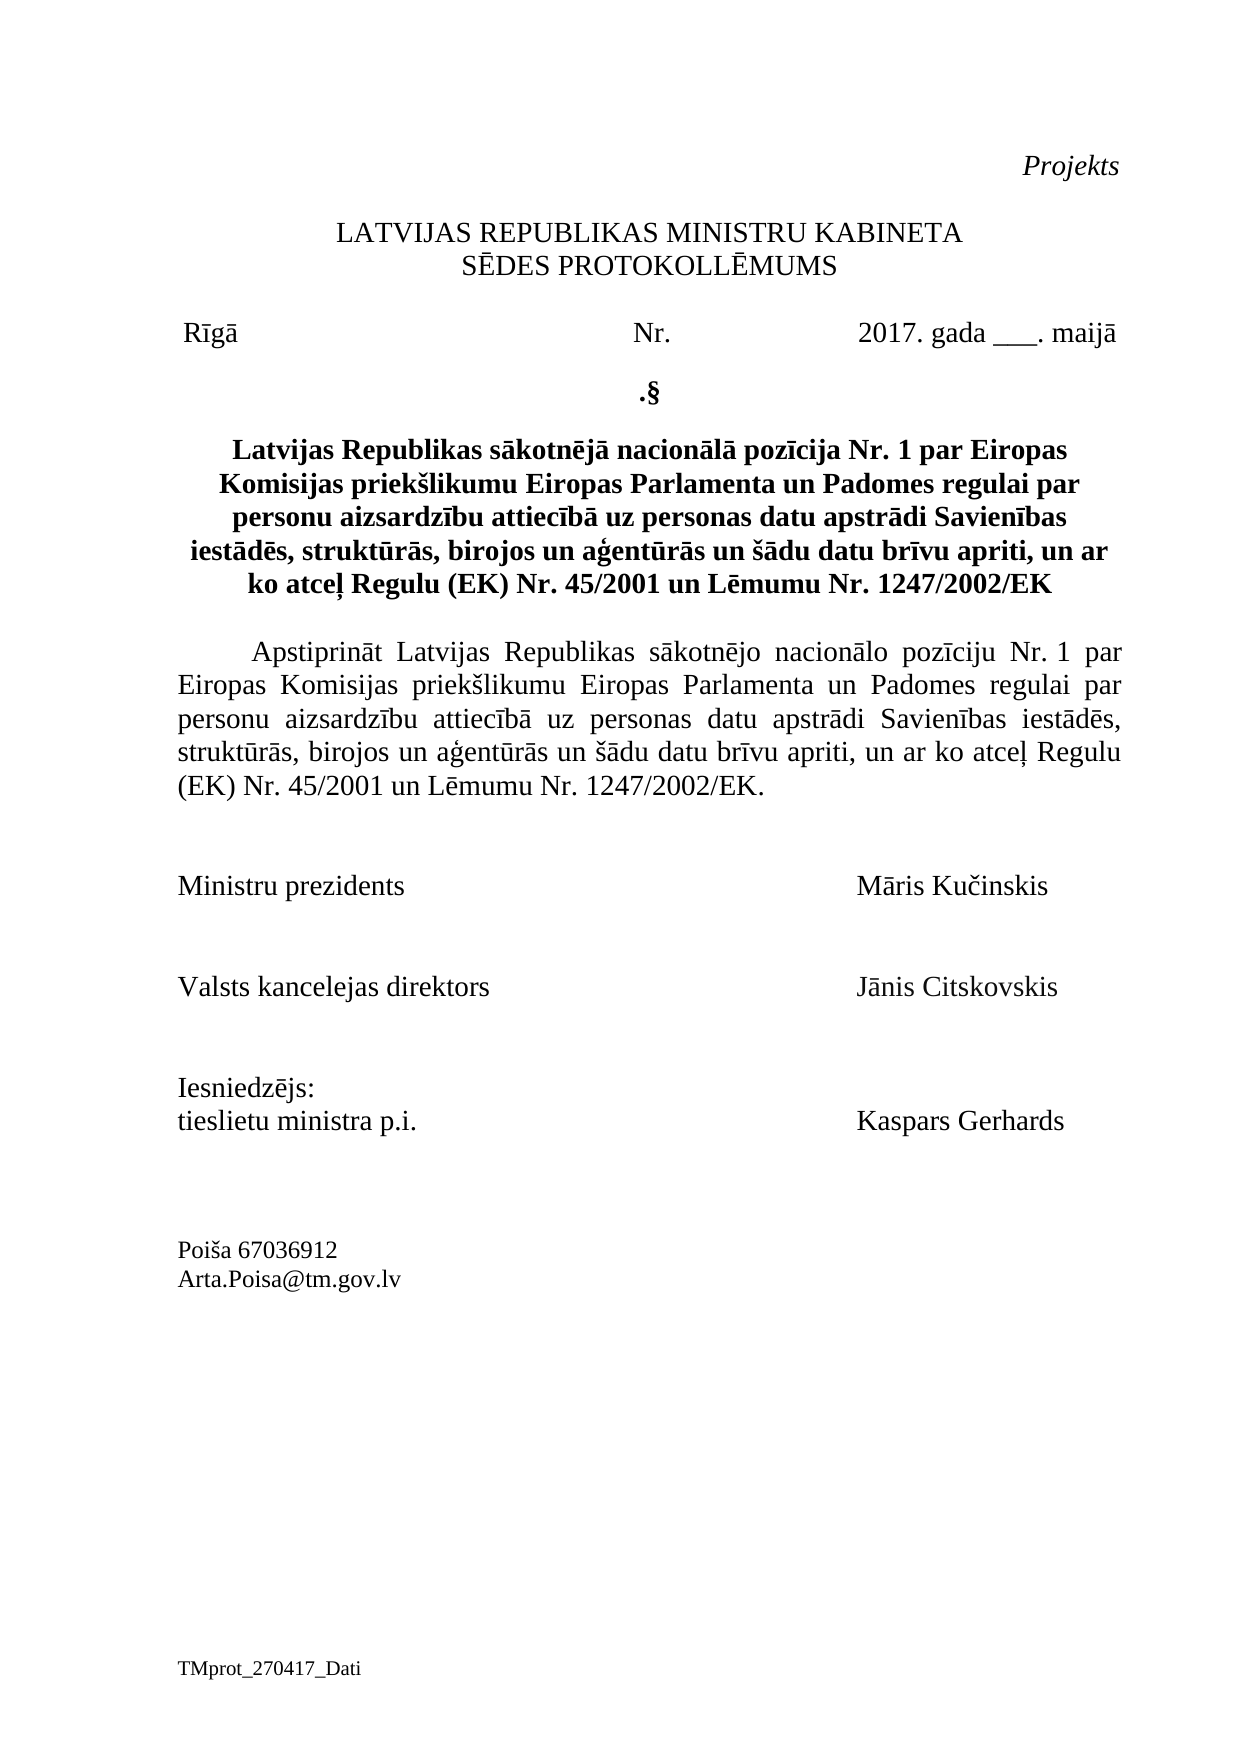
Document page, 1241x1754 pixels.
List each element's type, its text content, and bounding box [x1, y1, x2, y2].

text Valsts kancelejas direktors Jānis Citskovskis [177, 969, 1122, 1003]
text Rīgā Nr. 2017. gada ___. maijā [177, 315, 1122, 349]
text Arta.Poisa@tm.gov.lv [177, 1264, 1122, 1293]
text Apstiprināt Latvijas Republikas sākotnējo nacionālo pozīciju Nr. 1 par Eiropas Komisijas priekšlikumu Eiropas Parlamenta un Padomes regulai par personu aizsardzību attiecībā uz personas datu apstrādi Savienības iestādēs, struktūrās, birojos un aģentūrās un šādu datu brīvu apriti, un ar ko atceļ Regulu (EK) Nr. 45/2001 un Lēmumu Nr. 1247/2002/EK. [177, 634, 1122, 801]
text .§ [177, 374, 1122, 407]
text LATVIJAS REPUBLIKAS MINISTRU KABINETA [177, 215, 1122, 248]
text Projekts [177, 148, 1122, 181]
text Latvijas Republikas sākotnējā nacionālā pozīcija Nr. 1 par Eiropas Komisijas priekšlikumu Eiropas Parlamenta un Padomes regulai par personu aizsardzību attiecībā uz personas datu apstrādi Savienības iestādēs, struktūrās, birojos un aģentūrās un šādu datu brīvu apriti, un ar ko atceļ Regulu (EK) Nr. 45/2001 un Lēmumu Nr. 1247/2002/EK [177, 432, 1122, 600]
text Ministru prezidents Māris Kučinskis [177, 868, 1122, 902]
text SĒDES PROTOKOLLĒMUMS [177, 248, 1122, 282]
text tieslietu ministra p.i. Kaspars Gerhards [177, 1103, 1122, 1137]
text Poiša 67036912 [177, 1235, 1122, 1264]
text Iesniedzējs: [177, 1070, 1122, 1103]
